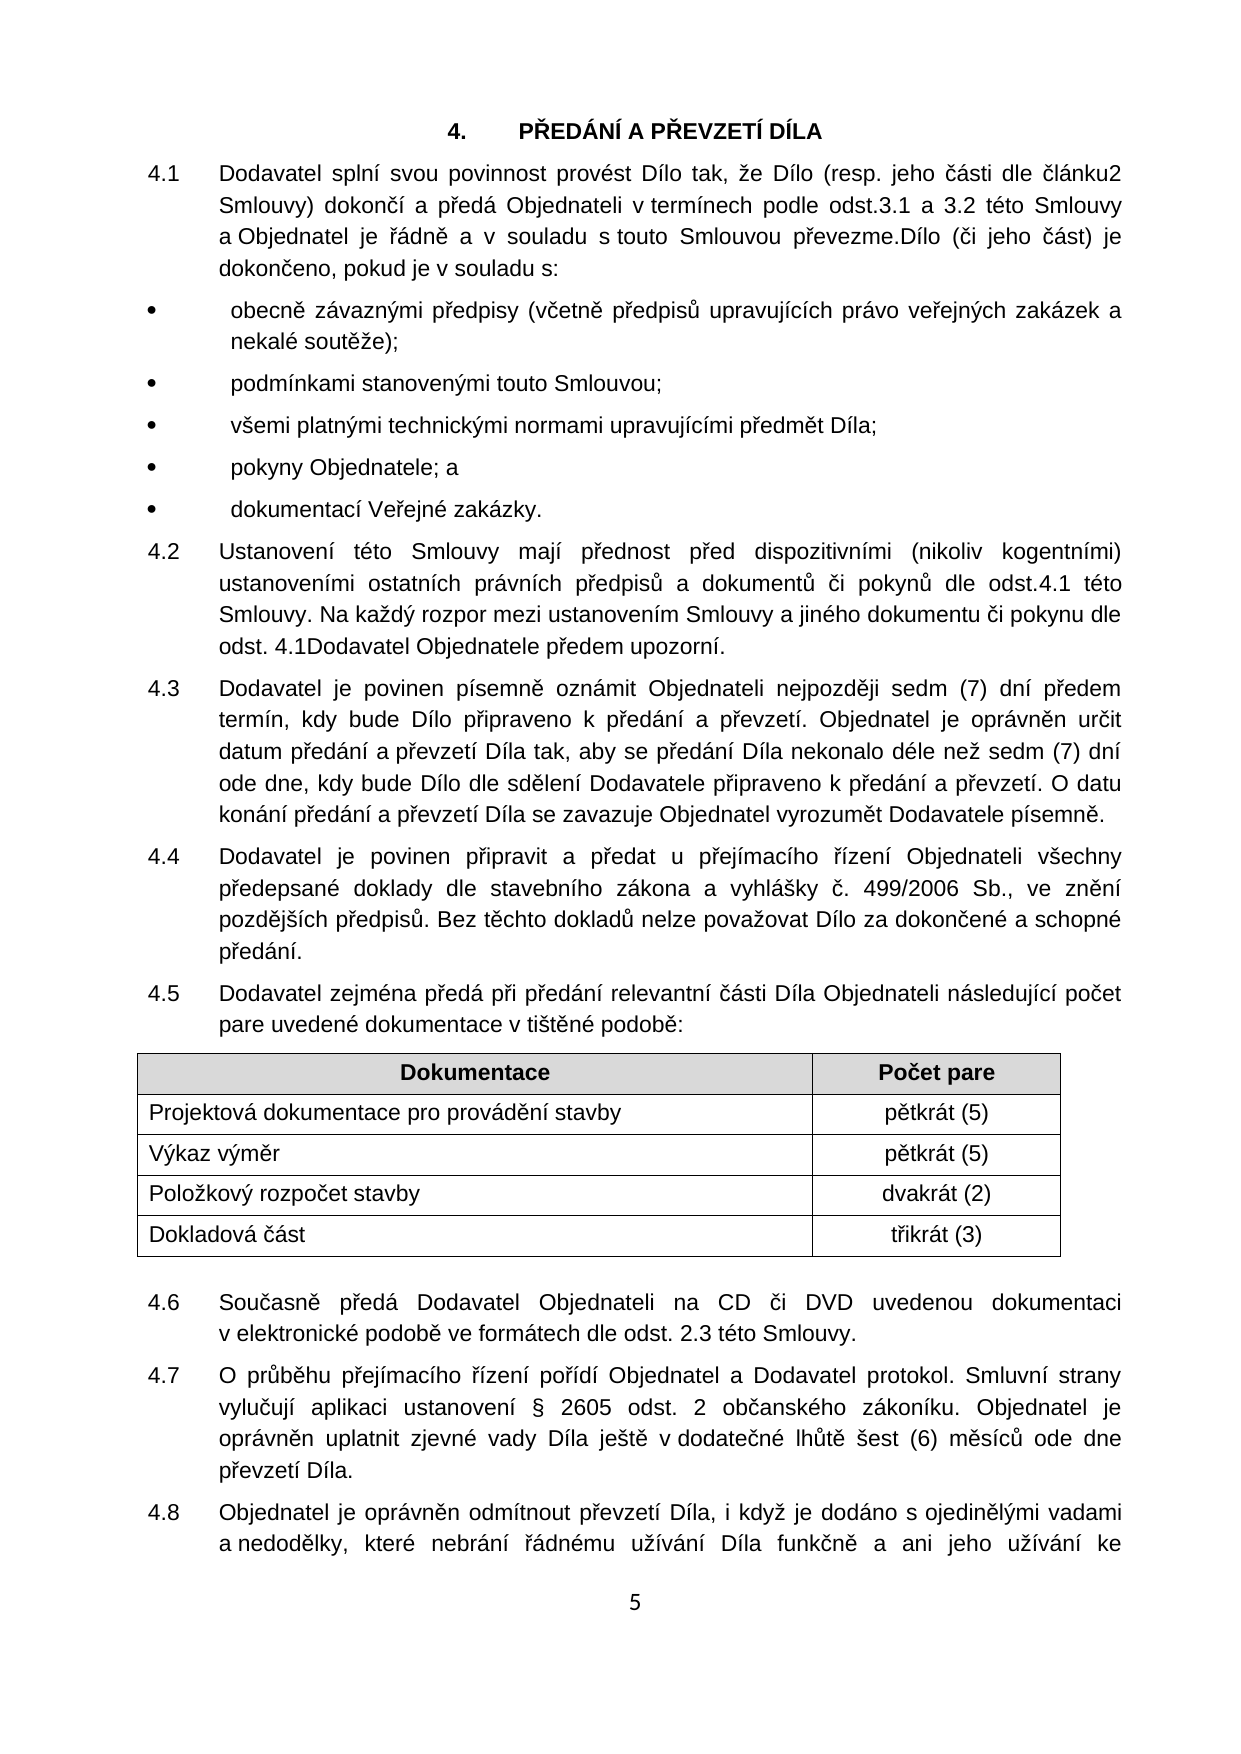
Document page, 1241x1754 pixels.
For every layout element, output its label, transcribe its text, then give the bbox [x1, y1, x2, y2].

table_header Dokumentace [138, 1054, 812, 1094]
text O průběhu přejímacího řízení pořídí Objednatel a Dodavatel protokol. Smluvní strany vylučují aplikaci ustanovení § 2605 odst. 2 občanského zákoníku. Objednatel je oprávněn uplatnit zjevné vady Díla ještě v dodatečné lhůtě šest (6) měsíců ode dne převzetí Díla. [148, 1362, 1122, 1483]
list všemi platnými technickými normami upravujícími předmět Díla; [148, 412, 1122, 439]
table_cell třikrát (3) [813, 1216, 1060, 1256]
text Ustanovení této Smlouvy mají přednost před dispozitivními (nikoliv kogentními) ustanoveními ostatních právních předpisů a dokumentů či pokynů dle odst.4.1 této Smlouvy. Na každý rozpor mezi ustanovením Smlouvy a jiného dokumentu či pokynu dle odst. 4.1Dodavatel Objednatele předem upozorní. [148, 538, 1122, 659]
list podmínkami stanovenými touto Smlouvou; [148, 370, 1122, 397]
table_cell pětkrát (5) [813, 1095, 1060, 1134]
text Dodavatel je povinen připravit a předat u přejímacího řízení Objednateli všechny předepsané doklady dle stavebního zákona a vyhlášky č. 499/2006 Sb., ve znění pozdějších předpisů. Bez těchto dokladů nelze považovat Dílo za dokončené a schopné předání. [148, 843, 1122, 964]
table_cell dvakrát (2) [813, 1176, 1060, 1215]
list pokyny Objednatele; a [148, 454, 1122, 481]
text Dodavatel splní svou povinnost provést Dílo tak, že Dílo (resp. jeho části dle článku2 Smlouvy) dokončí a předá Objednateli v termínech podle odst.3.1 a 3.2 této Smlouvy a Objednatel je řádně a v souladu s touto Smlouvou převezme.Dílo (či jeho část) je dokončeno, pokud je v souladu s: [148, 160, 1122, 281]
table_cell Dokladová část [138, 1216, 812, 1256]
text Dodavatel zejména předá při předání relevantní části Díla Objednateli následující počet pare uvedené dokumentace v tištěné podobě: [148, 980, 1122, 1038]
text PŘEDÁNÍ A PŘEVZETÍ DÍLA [148, 118, 1122, 144]
table_header Počet pare [813, 1054, 1060, 1094]
table_cell pětkrát (5) [813, 1135, 1060, 1175]
list dokumentací Veřejné zakázky. [148, 496, 1122, 523]
text Dodavatel je povinen písemně oznámit Objednateli nejpozději sedm (7) dní předem termín, kdy bude Dílo připraveno k předání a převzetí. Objednatel je oprávněn určit datum předání a převzetí Díla tak, aby se předání Díla nekonalo déle než sedm (7) dní ode dne, kdy bude Dílo dle sdělení Dodavatele připraveno k předání a převzetí. O datu konání předání a převzetí Díla se zavazuje Objednatel vyrozumět Dodavatele písemně. [148, 675, 1122, 827]
table_cell Výkaz výměr [138, 1135, 812, 1175]
text Současně předá Dodavatel Objednateli na CD či DVD uvedenou dokumentaci v elektronické podobě ve formátech dle odst. 2.3 této Smlouvy. [148, 1288, 1122, 1346]
list obecně závaznými předpisy (včetně předpisů upravujících právo veřejných zakázek a nekalé soutěže); [148, 297, 1122, 355]
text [148, 1499, 1122, 1557]
table_cell Projektová dokumentace pro provádění stavby [138, 1095, 812, 1134]
table_cell Položkový rozpočet stavby [138, 1176, 812, 1215]
